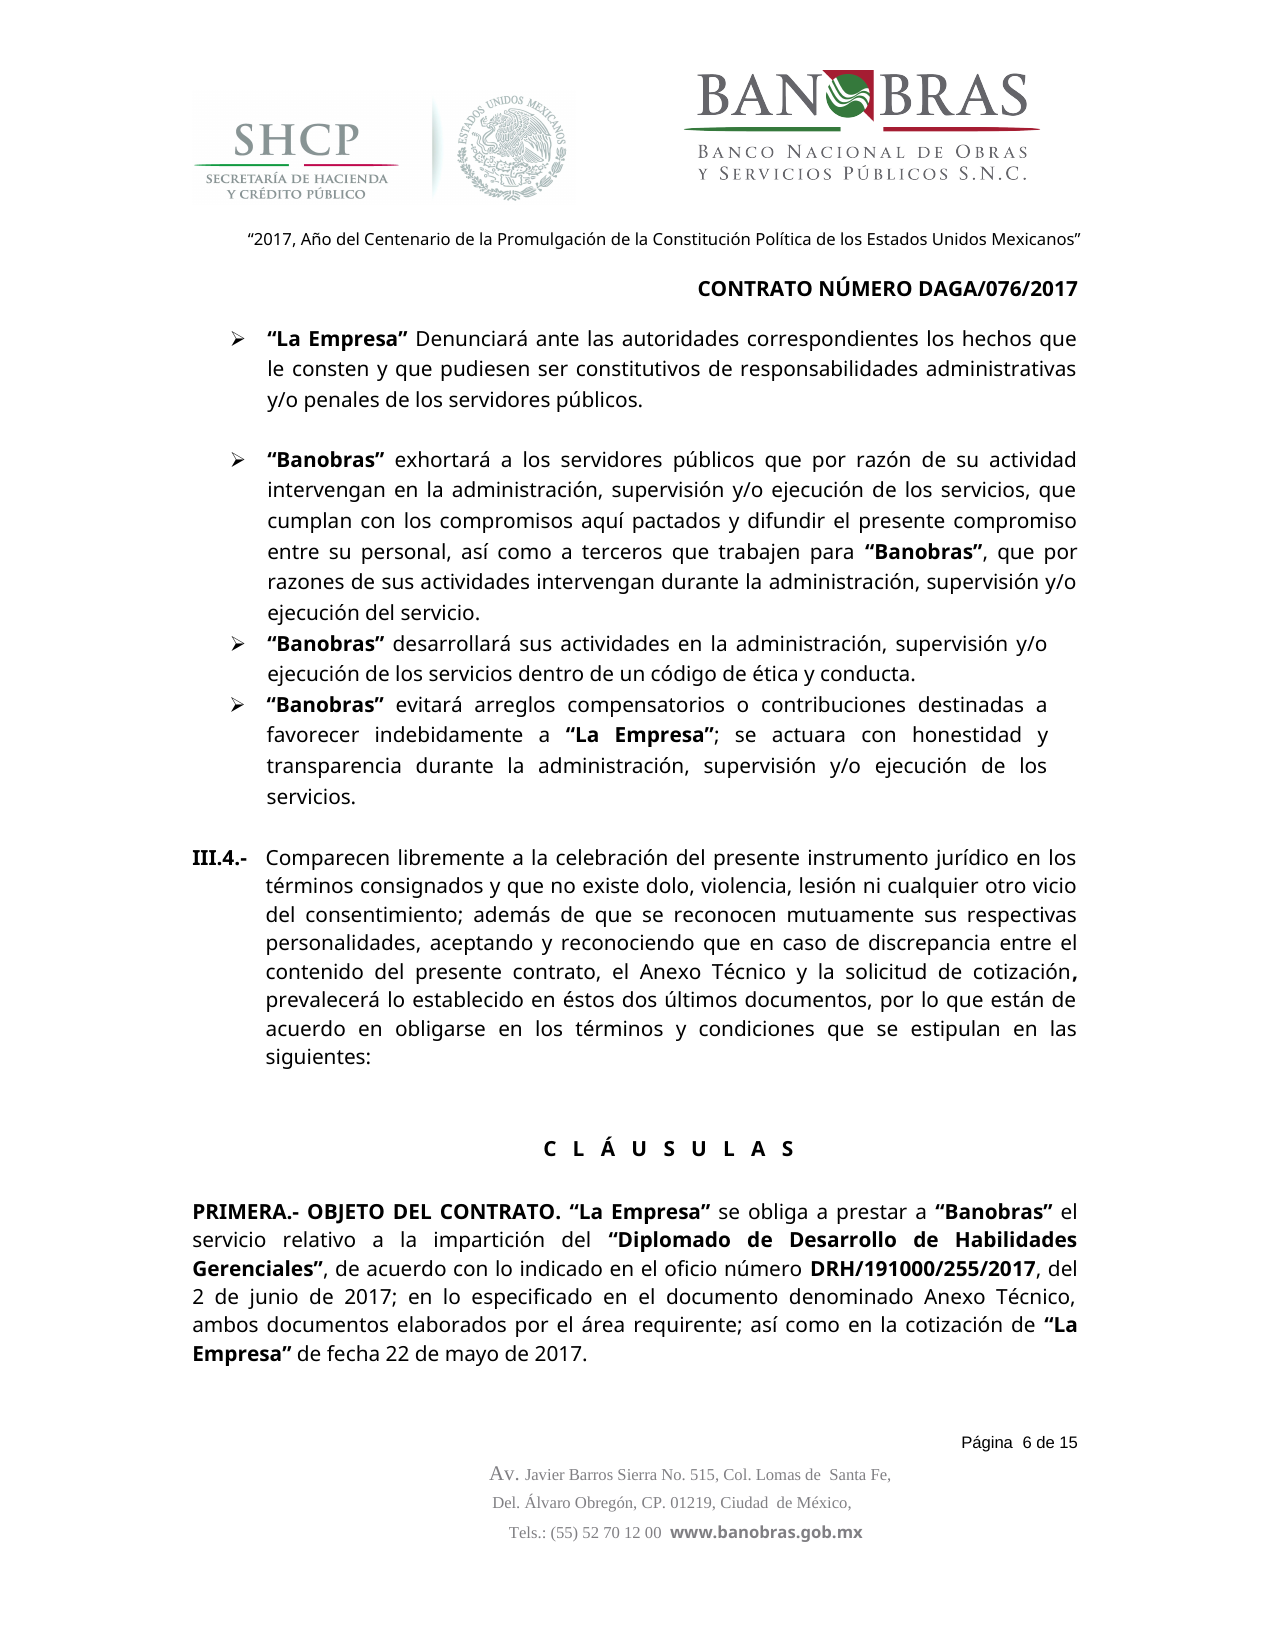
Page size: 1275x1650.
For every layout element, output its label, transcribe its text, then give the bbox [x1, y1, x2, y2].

list “Banobras” exhortará a los servidores públicos que por razón de su actividad intervengan en la administración, supervisión y/o ejecución de los servicios, que cumplan con los compromisos aquí pactados y difundir el presente compromiso entre su personal, así como a terceros que trabajen para “Banobras”, que por razones de sus actividades intervengan durante la administración, supervisión y/o ejecución del servicio. [229, 445, 1078, 627]
list “Banobras” evitará arreglos compensatorios o contribuciones destinadas a favorecer indebidamente a “La Empresa”; se actuara con honestidad y transparencia durante la administración, supervisión y/o ejecución de los servicios. [229, 690, 1048, 810]
text PRIMERA.- OBJETO DEL CONTRATO. “La Empresa” se obliga a prestar a “Banobras” el servicio relativo a la impartición del “Diplomado de Desarrollo de Habilidades Gerenciales”, de acuerdo con lo indicado en el oficio número DRH/191000/255/2017, del 2 de junio de 2017; en lo especificado en el documento denominado Anexo Técnico, ambos documentos elaborados por el área requirente; así como en la cotización de “La Empresa” de fecha 22 de mayo de 2017. [192, 1197, 1078, 1367]
picture [192, 90, 577, 205]
subtitle C L Á U S U L A S [192, 1134, 1144, 1162]
picture [683, 70, 1041, 180]
list “La Empresa” Denunciará ante las autoridades correspondientes los hechos que le consten y que pudiesen ser constitutivos de responsabilidades administrativas y/o penales de los servidores públicos. [229, 324, 1078, 414]
text III.4.- Comparecen libremente a la celebración del presente instrumento jurídico en los términos consignados y que no existe dolo, violencia, lesión ni cualquier otro vicio del consentimiento; además de que se reconocen mutuamente sus respectivas personalidades, aceptando y reconociendo que en caso de discrepancia entre el contenido del presente contrato, el Anexo Técnico y la solicitud de cotización, prevalecerá lo establecido en éstos dos últimos documentos, por lo que están de acuerdo en obligarse en los términos y condiciones que se estipulan en las siguientes: [192, 843, 1078, 1071]
list “Banobras” desarrollará sus actividades en la administración, supervisión y/o ejecución de los servicios dentro de un código de ética y conducta. [229, 629, 1048, 688]
